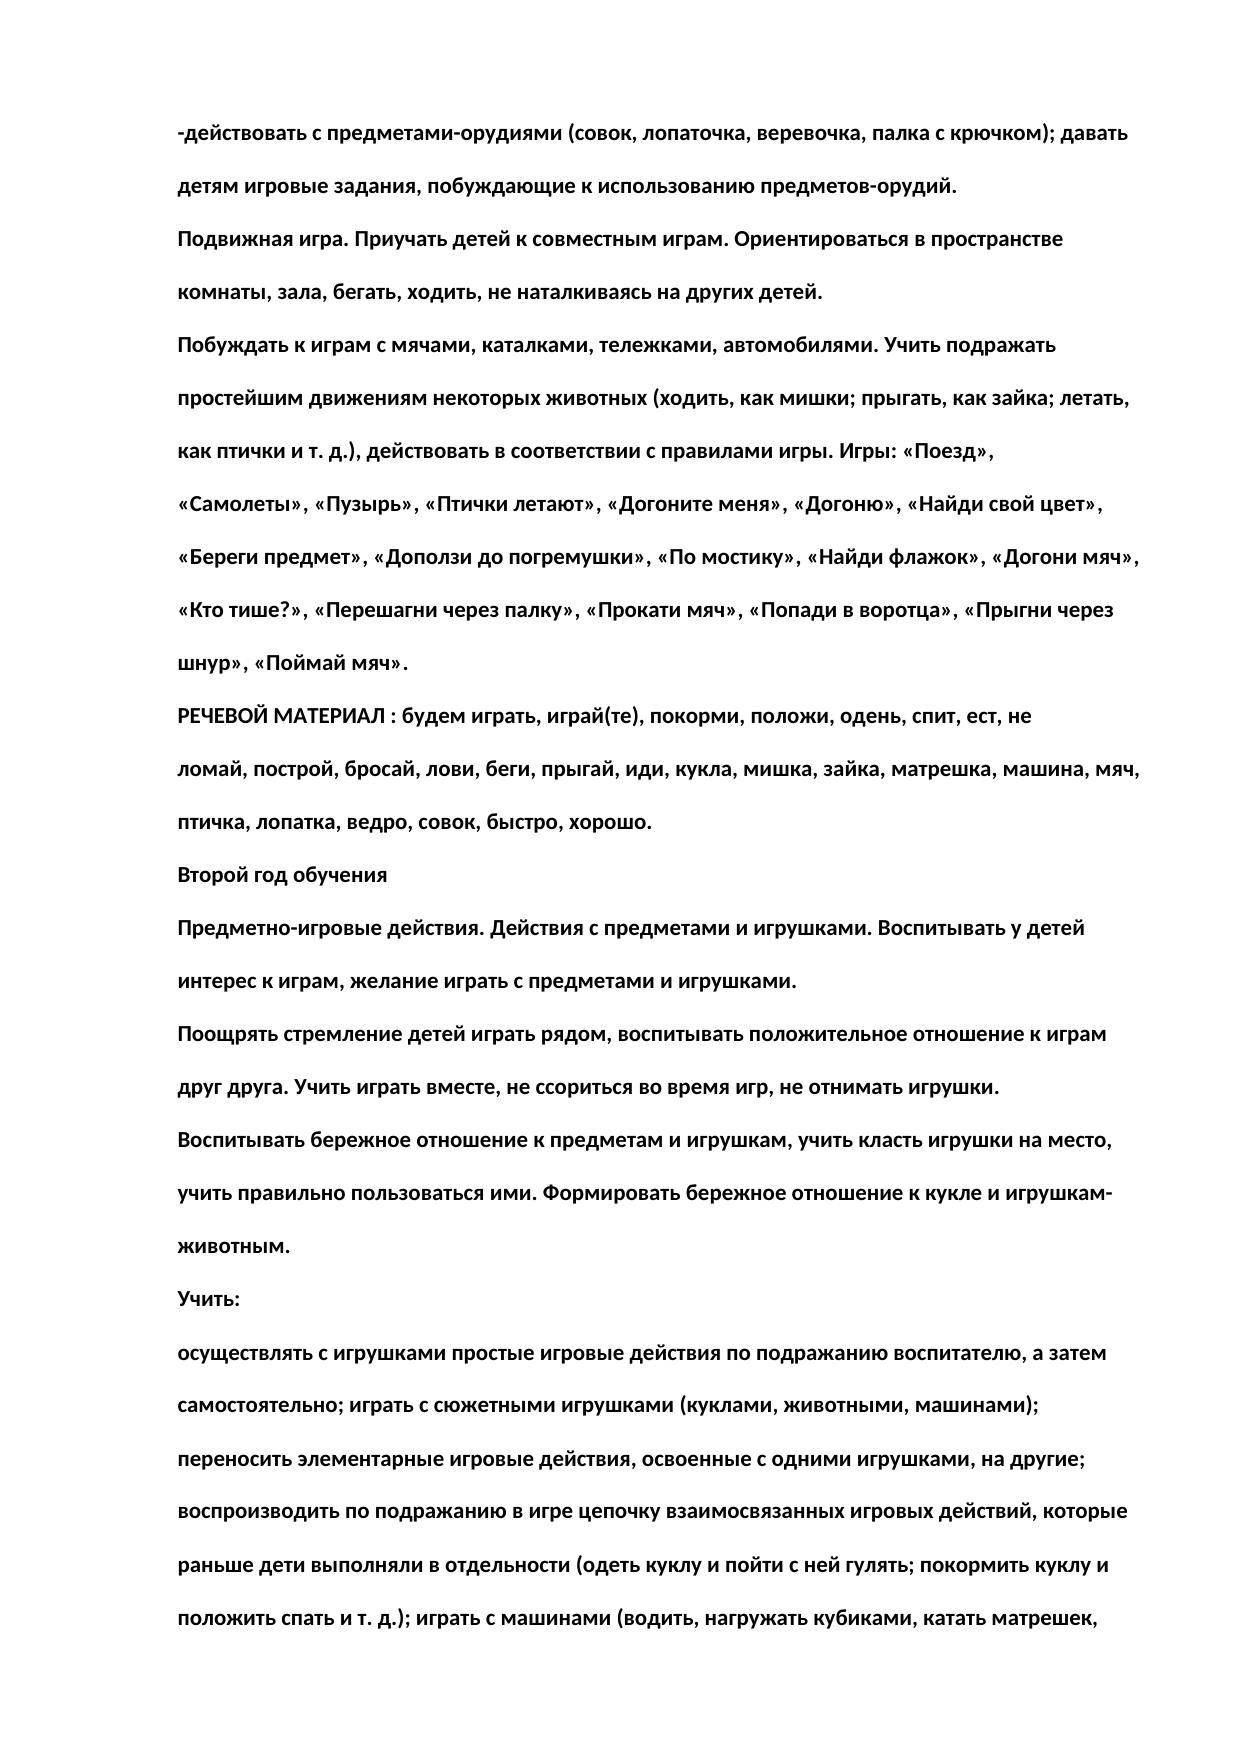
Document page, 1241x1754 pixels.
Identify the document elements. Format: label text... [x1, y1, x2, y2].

text как птички и т. д.), действовать в соответствии с правилами игры. Игры: «Поезд», [177, 436, 1152, 464]
text воспроизводить по подражанию в игре цепочку взаимосвязанных игровых действий, которые [177, 1497, 1152, 1525]
text птичка, лопатка, ведро, совок, быстро, хорошо. [177, 807, 1152, 835]
text осуществлять с игрушками простые игровые действия по подражанию воспитателю, а затем [177, 1338, 1152, 1366]
text животным. [177, 1232, 1152, 1259]
text интерес к играм, желание играть с предметами и игрушками. [177, 966, 1152, 994]
text самостоятельно; играть с сюжетными игрушками (куклами, животными, машинами); [177, 1391, 1152, 1419]
text Учить: [177, 1284, 1152, 1313]
text РЕЧЕВОЙ МАТЕРИАЛ : будем играть, играй(те), покорми, положи, одень, спит, ест, не [177, 701, 1152, 729]
text переносить элементарные игровые действия, освоенные с одними игрушками, на другие; [177, 1444, 1152, 1472]
text учить правильно пользоваться ими. Формировать бережное отношение к кукле и игрушкам- [177, 1178, 1152, 1207]
text «Кто тише?», «Перешагни через палку», «Прокати мяч», «Попади в воротца», «Прыгни через [177, 595, 1152, 623]
text комнаты, зала, бегать, ходить, не наталкиваясь на других детей. [177, 277, 1152, 305]
text раньше дети выполняли в отдельности (одеть куклу и пойти с ней гулять; покормить куклу и [177, 1550, 1152, 1578]
text ломай, построй, бросай, лови, беги, прыгай, иди, кукла, мишка, зайка, матрешка, машина, мяч, [177, 754, 1152, 782]
text Воспитывать бережное отношение к предметам и игрушкам, учить класть игрушки на место, [177, 1126, 1152, 1153]
text «Самолеты», «Пузырь», «Птички летают», «Догоните меня», «Догоню», «Найди свой цвет», [177, 489, 1152, 517]
text детям игровые задания, побуждающие к использованию предметов-орудий. [177, 171, 1152, 199]
text «Береги предмет», «Доползи до погремушки», «По мостику», «Найди флажок», «Догони мяч», [177, 542, 1152, 570]
text положить спать и т. д.); играть с машинами (водить, нагружать кубиками, катать матрешек, [177, 1603, 1152, 1631]
text -действовать с предметами-орудиями (совок, лопаточка, веревочка, палка с крючком); давать [177, 118, 1152, 146]
text Побуждать к играм с мячами, каталками, тележками, автомобилями. Учить подражать [177, 330, 1152, 358]
text Второй год обучения [177, 860, 1152, 888]
text друг друга. Учить играть вместе, не ссориться во время игр, не отнимать игрушки. [177, 1072, 1152, 1101]
text Предметно-игровые действия. Действия с предметами и игрушками. Воспитывать у детей [177, 913, 1152, 941]
text Поощрять стремление детей играть рядом, воспитывать положительное отношение к играм [177, 1019, 1152, 1047]
text простейшим движениям некоторых животных (ходить, как мишки; прыгать, как зайка; летать, [177, 383, 1152, 411]
text шнур», «Поймай мяч». [177, 648, 1152, 676]
text Подвижная игра. Приучать детей к совместным играм. Ориентироваться в пространстве [177, 224, 1152, 252]
